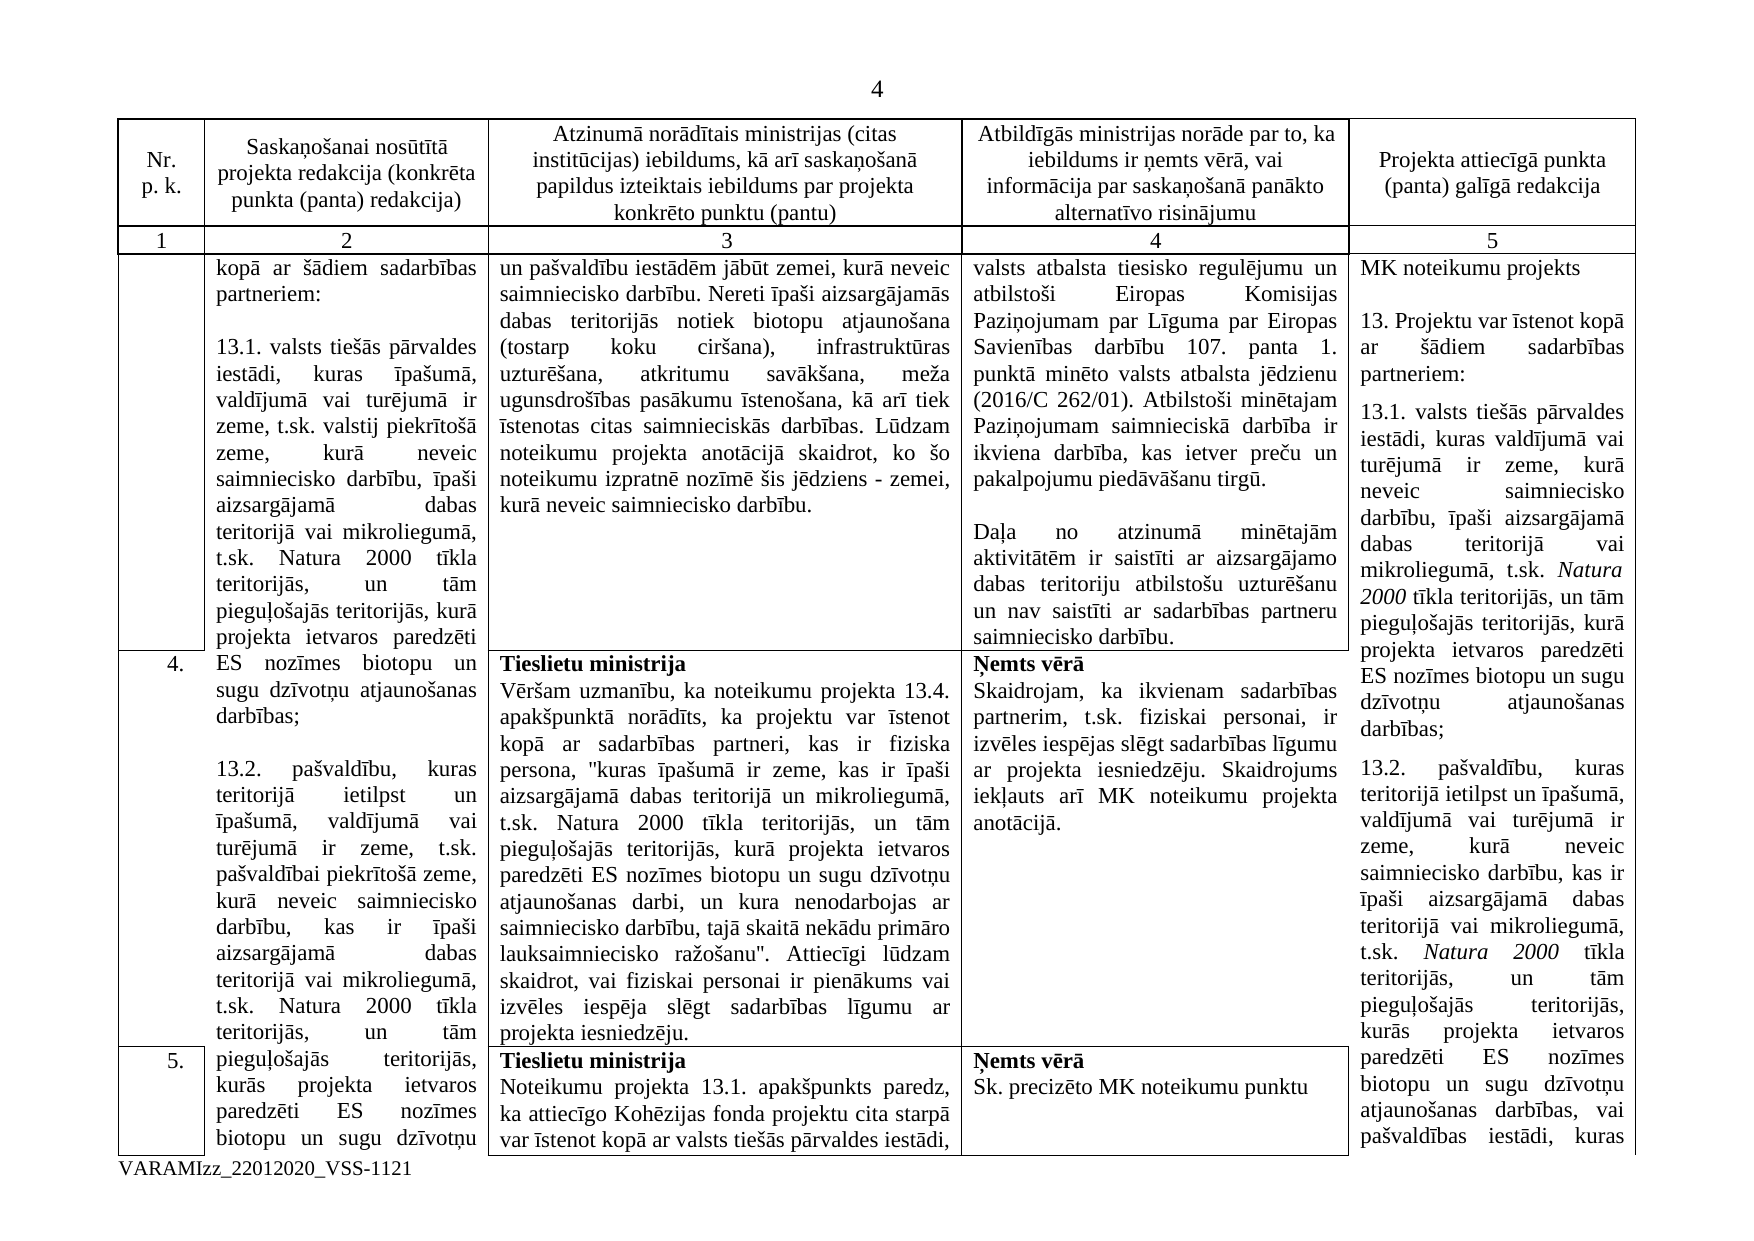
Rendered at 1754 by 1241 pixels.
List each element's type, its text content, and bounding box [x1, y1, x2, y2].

table_header Saskaņošanai nosūtītā projekta redakcija (konkrēta punkta (panta) redakcija) [205, 120, 488, 225]
table_cell [119, 255, 204, 649]
table_cell Ņemts vērā Sk. precizēto MK noteikumu punktu [962, 1047, 1348, 1155]
table_header Atzinumā norādītais ministrijas (citas institūcijas) iebildums, kā arī saskaņošanā papildus izteiktais iebildums par projekta konkrēto punktu (pantu) [489, 120, 961, 225]
table_header Atbildīgās ministrijas norāde par to, ka iebildums ir ņemts vērā, vai informācija par saskaņošanā panākto alternatīvo risinājumu [963, 120, 1348, 225]
table_cell [119, 1047, 204, 1155]
table_header Projekta attiecīgā punkta (panta) galīgā redakcija [1350, 119, 1635, 225]
table_cell [119, 651, 204, 1046]
table_cell Ņemts vērā Skaidrojam, ka ikvienam sadarbības partnerim, t.sk. fiziskai personai, ir izvēles iespējas slēgt sadarbības līgumu ar projekta iesniedzēju. Skaidrojums iekļauts arī MK noteikumu projekta anotācijā. [962, 651, 1349, 1046]
table_cell 3 [489, 227, 961, 253]
table_cell Tieslietu ministrija Vēršam uzmanību, ka noteikumu projekta 13.4. apakšpunktā norādīts, ka projektu var īstenot kopā ar sadarbības partneri, kas ir fiziska persona, ''kuras īpašumā ir zeme, kas ir īpaši aizsargājamā dabas teritorijā un mikroliegumā, t.sk. Natura 2000 tīkla teritorijās, un tām pieguļošajās teritorijās, kurā projekta ietvaros paredzēti ES nozīmes biotopu un sugu dzīvotņu atjaunošanas darbi, un kura nenodarbojas ar saimniecisko darbību, tajā skaitā nekādu primāro lauksaimniecisko ražošanu''. Attiecīgi lūdzam skaidrot, vai fiziskai personai ir pienākums vai izvēles iespēja slēgt sadarbības līgumu ar projekta iesniedzēju. [489, 651, 961, 1046]
table_cell 2 [205, 227, 488, 253]
table_header Nr. p. k. [119, 120, 204, 225]
table_cell 5 [1350, 226, 1635, 253]
table_cell 1 [119, 227, 204, 253]
table_cell 4 [963, 227, 1348, 253]
